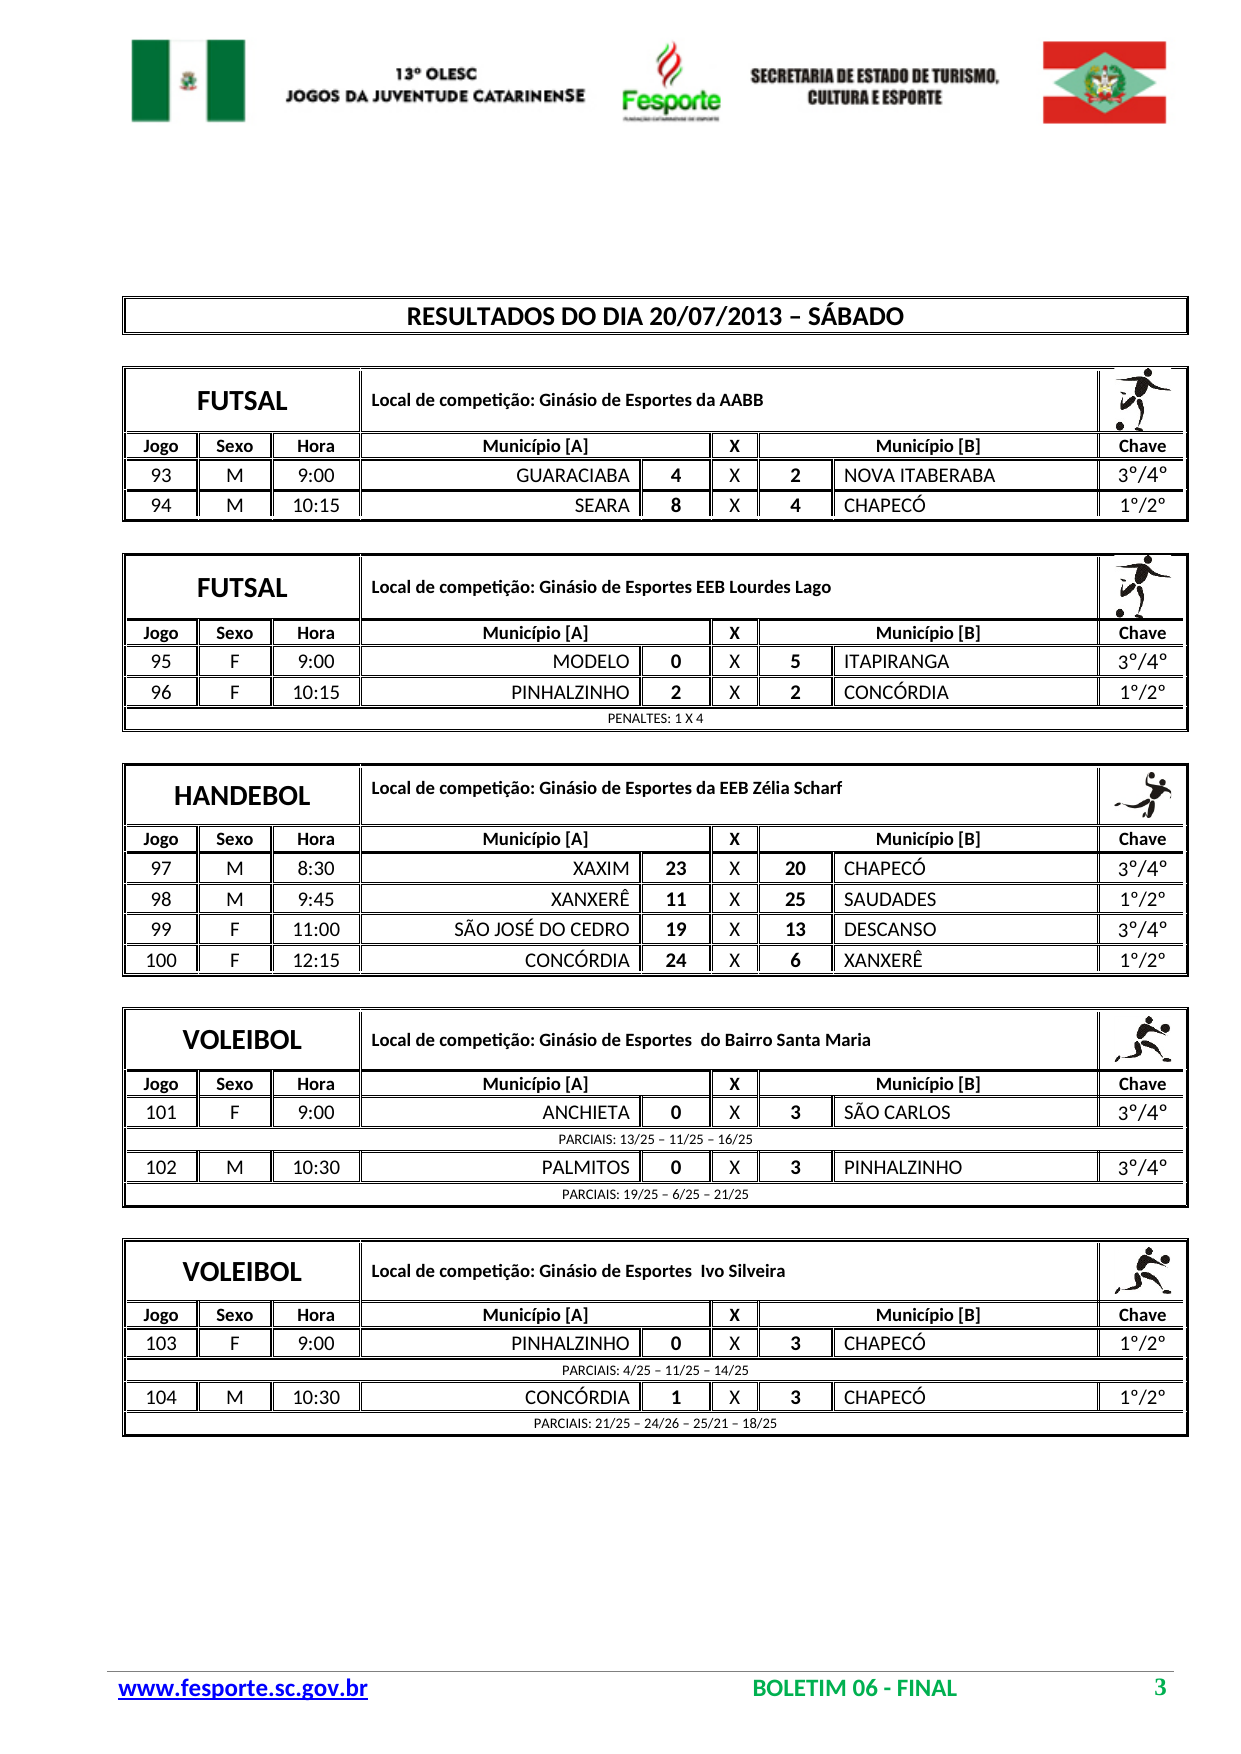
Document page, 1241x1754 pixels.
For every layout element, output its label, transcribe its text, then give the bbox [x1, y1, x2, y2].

table_cell 11 [643, 885, 709, 912]
table_cell PARCIAIS: 4/25 – 11/25 – 14/25 [126, 1356, 1186, 1380]
table_cell 3º/4º [1100, 644, 1186, 675]
table_cell 11:00 [274, 915, 359, 943]
table_cell F [200, 915, 270, 943]
table_cell F [200, 647, 270, 675]
table_cell ITAPIRANGA [835, 647, 1097, 675]
table_cell 20 [760, 854, 831, 882]
table_cell DESCANSO [835, 915, 1097, 943]
table_cell X [713, 621, 757, 644]
table_cell Jogo [126, 618, 196, 644]
table_cell X [713, 1383, 757, 1410]
table_cell M [200, 1383, 270, 1410]
table_header FUTSAL [126, 369, 360, 431]
table_cell X [711, 946, 758, 973]
table_cell SEARA [360, 489, 641, 519]
table_cell 5 [760, 647, 831, 675]
table_cell M [200, 1153, 270, 1181]
table_cell 25 [760, 885, 831, 912]
table_cell CHAPECÓ [835, 1383, 1097, 1410]
table_cell 10:15 [272, 491, 360, 519]
table_cell Sexo [200, 1303, 270, 1326]
table_cell M [200, 885, 270, 912]
table_cell 10:30 [274, 1153, 359, 1181]
table_cell 2 [760, 678, 831, 705]
table_cell 3º/4º [1100, 457, 1186, 488]
table_cell 6 [758, 946, 833, 973]
table_cell 3 [760, 1383, 831, 1410]
table_cell 0 [643, 647, 709, 675]
table_cell M [198, 491, 272, 519]
table_cell 101 [126, 1095, 196, 1126]
table_cell M [200, 854, 270, 882]
table_cell 8 [641, 491, 711, 519]
table_header HANDEBOL [126, 766, 360, 824]
table_cell XANXERÊ [833, 946, 1098, 973]
picture [1114, 1016, 1172, 1062]
table_cell X [713, 827, 757, 851]
table_cell 1º/2º [1100, 882, 1186, 912]
table_cell XAXIM [362, 854, 639, 882]
table_cell Jogo [126, 1300, 196, 1326]
table_cell Chave [1100, 1069, 1187, 1095]
table_cell X [713, 678, 757, 705]
table_cell 9:00 [274, 1330, 359, 1356]
table_cell NOVA ITABERABA [835, 461, 1097, 488]
table_cell 10:15 [274, 678, 359, 705]
table_cell X [713, 1072, 757, 1095]
table_cell 3º/4º [1100, 1095, 1186, 1126]
table_cell Jogo [124, 1069, 196, 1095]
table_cell CHAPECÓ [833, 491, 1098, 519]
table_cell Sexo [200, 621, 270, 644]
table_cell Sexo [200, 827, 270, 851]
table_cell Município [A] [362, 621, 709, 644]
table_cell 103 [126, 1326, 197, 1356]
table_header Local de competição: Ginásio de Esportes da AABB [360, 367, 1098, 431]
table_cell ANCHIETA [362, 1098, 639, 1126]
table_cell F [200, 1098, 270, 1126]
table_cell 99 [126, 912, 197, 943]
table_header Local de competição: Ginásio de Esportes do Bairro Santa Maria [360, 1008, 1098, 1068]
table_header [1099, 766, 1186, 824]
table_cell F [200, 678, 270, 705]
table_cell X [711, 491, 758, 519]
table_cell Hora [274, 827, 359, 851]
table_cell 8:30 [274, 854, 359, 882]
table_cell 1º/2º [1099, 943, 1186, 973]
table_cell PARCIAIS: 13/25 – 11/25 – 16/25 [126, 1126, 1186, 1150]
table_cell 12:15 [272, 946, 360, 973]
table_cell 4 [643, 461, 709, 488]
table_cell Município [A] [362, 1072, 709, 1095]
table_cell Jogo [126, 824, 197, 851]
table_cell CONCÓRDIA [835, 678, 1097, 705]
table_cell SAUDADES [835, 885, 1097, 912]
table_cell X [713, 1153, 757, 1181]
table_cell Município [B] [760, 434, 1097, 457]
table_cell SÃO JOSÉ DO CEDRO [362, 915, 639, 943]
table_cell F [200, 1330, 270, 1356]
table_cell Hora [274, 1303, 359, 1326]
table_cell 1º/2º [1100, 1380, 1186, 1410]
table_cell Hora [274, 1072, 359, 1095]
table_cell X [713, 1303, 757, 1326]
picture [118, 37, 1182, 127]
table_header Local de competição: Ginásio de Esportes Ivo Silveira [360, 1239, 1098, 1300]
table_cell Município [B] [760, 827, 1097, 851]
table_cell 95 [126, 644, 197, 675]
table_cell 1º/2º [1099, 489, 1187, 519]
picture [1114, 772, 1172, 818]
table_cell 2 [643, 678, 709, 705]
table_cell PARCIAIS: 19/25 – 6/25 – 21/25 [126, 1181, 1186, 1204]
table_header [1172, 556, 1186, 618]
table_cell 1 [643, 1383, 709, 1410]
table_cell PINHALZINHO [362, 678, 639, 705]
table_cell 0 [643, 1153, 709, 1181]
table_cell X [713, 885, 757, 912]
table_cell GUARACIABA [362, 461, 639, 488]
table_cell 24 [641, 946, 711, 973]
table_cell 1º/2º [1100, 675, 1186, 705]
table_cell CHAPECÓ [835, 854, 1097, 882]
table_cell 3 [760, 1330, 831, 1356]
table_cell 3 [760, 1098, 831, 1126]
table_header FUTSAL [126, 556, 360, 618]
table_cell X [713, 915, 757, 943]
table_cell X [713, 647, 757, 675]
table_cell 4 [758, 491, 833, 519]
table_cell Sexo [200, 434, 270, 457]
table_cell X [713, 854, 757, 882]
picture [1114, 1247, 1172, 1294]
table_cell 23 [643, 854, 709, 882]
table_cell 9:00 [274, 647, 359, 675]
table_cell CHAPECÓ [835, 1330, 1097, 1356]
table_cell 96 [126, 675, 197, 705]
table_cell Hora [274, 434, 359, 457]
table_cell Chave [1100, 1300, 1186, 1326]
table_cell 102 [126, 1150, 196, 1181]
table_header Local de competição: Ginásio de Esportes EEB Lourdes Lago [360, 554, 1098, 618]
table_cell MODELO [362, 647, 639, 675]
table_cell Hora [274, 621, 359, 644]
table_cell 3º/4º [1100, 1150, 1186, 1181]
table_header [1172, 369, 1186, 431]
table_cell X [713, 434, 757, 457]
table_cell 98 [126, 882, 197, 912]
table_cell 3 [760, 1153, 831, 1181]
table_cell 2 [760, 461, 831, 488]
table_header RESULTADOS DO DIA 20/07/2013 – SÁBADO [126, 299, 1186, 332]
table_cell 19 [643, 915, 709, 943]
table_cell SÃO CARLOS [835, 1098, 1097, 1126]
table_header Local de competição: Ginásio de Esportes da EEB Zélia Scharf [360, 764, 1098, 824]
table_cell M [200, 461, 270, 488]
table_cell Sexo [200, 1072, 270, 1095]
table_cell 9:00 [274, 1098, 359, 1126]
table_cell PINHALZINHO [835, 1153, 1097, 1181]
table_cell 3º/4º [1100, 851, 1187, 882]
table_cell 104 [126, 1380, 197, 1410]
table_cell Município [B] [760, 621, 1097, 644]
table_cell 93 [126, 457, 197, 488]
table_cell 0 [643, 1330, 709, 1356]
table_cell X [713, 461, 757, 488]
table_cell PALMITOS [362, 1153, 639, 1181]
table_cell Município [B] [760, 1072, 1097, 1095]
table_cell X [713, 1330, 757, 1356]
table_cell 97 [124, 851, 196, 882]
table_cell 9:45 [274, 885, 359, 912]
table_cell 1º/2º [1100, 1326, 1186, 1356]
table_cell PENALTES: 1 X 4 [124, 705, 1187, 729]
table_cell Chave [1100, 618, 1186, 644]
table_cell F [198, 946, 272, 973]
table_cell 10:30 [274, 1383, 359, 1410]
table_cell Jogo [126, 431, 197, 457]
table_cell Município [A] [362, 827, 709, 851]
table_cell Chave [1100, 824, 1186, 851]
table_header [1099, 1010, 1186, 1068]
table_cell PARCIAIS: 21/25 – 24/26 – 25/21 – 18/25 [126, 1410, 1186, 1434]
table_header VOLEIBOL [126, 1242, 360, 1300]
table_cell CONCÓRDIA [362, 1383, 639, 1410]
table_header [1099, 369, 1114, 431]
table_cell Município [A] [362, 434, 709, 457]
table_cell 100 [126, 943, 198, 973]
table_cell 0 [643, 1098, 709, 1126]
table_cell Chave [1100, 431, 1186, 457]
table_cell PINHALZINHO [362, 1330, 639, 1356]
table_header VOLEIBOL [126, 1010, 360, 1068]
table_cell 94 [124, 489, 198, 519]
table_header [1099, 556, 1114, 618]
table_cell 13 [760, 915, 831, 943]
picture [1114, 368, 1172, 431]
picture [1114, 555, 1172, 618]
table_cell 3º/4º [1100, 912, 1186, 943]
table_cell CONCÓRDIA [360, 943, 641, 973]
table_cell X [713, 1098, 757, 1126]
table_cell Município [B] [760, 1303, 1097, 1326]
table_cell 9:00 [274, 461, 359, 488]
table_cell Município [A] [362, 1303, 709, 1326]
table_header [1099, 1242, 1186, 1300]
table_cell XANXERÊ [362, 885, 639, 912]
